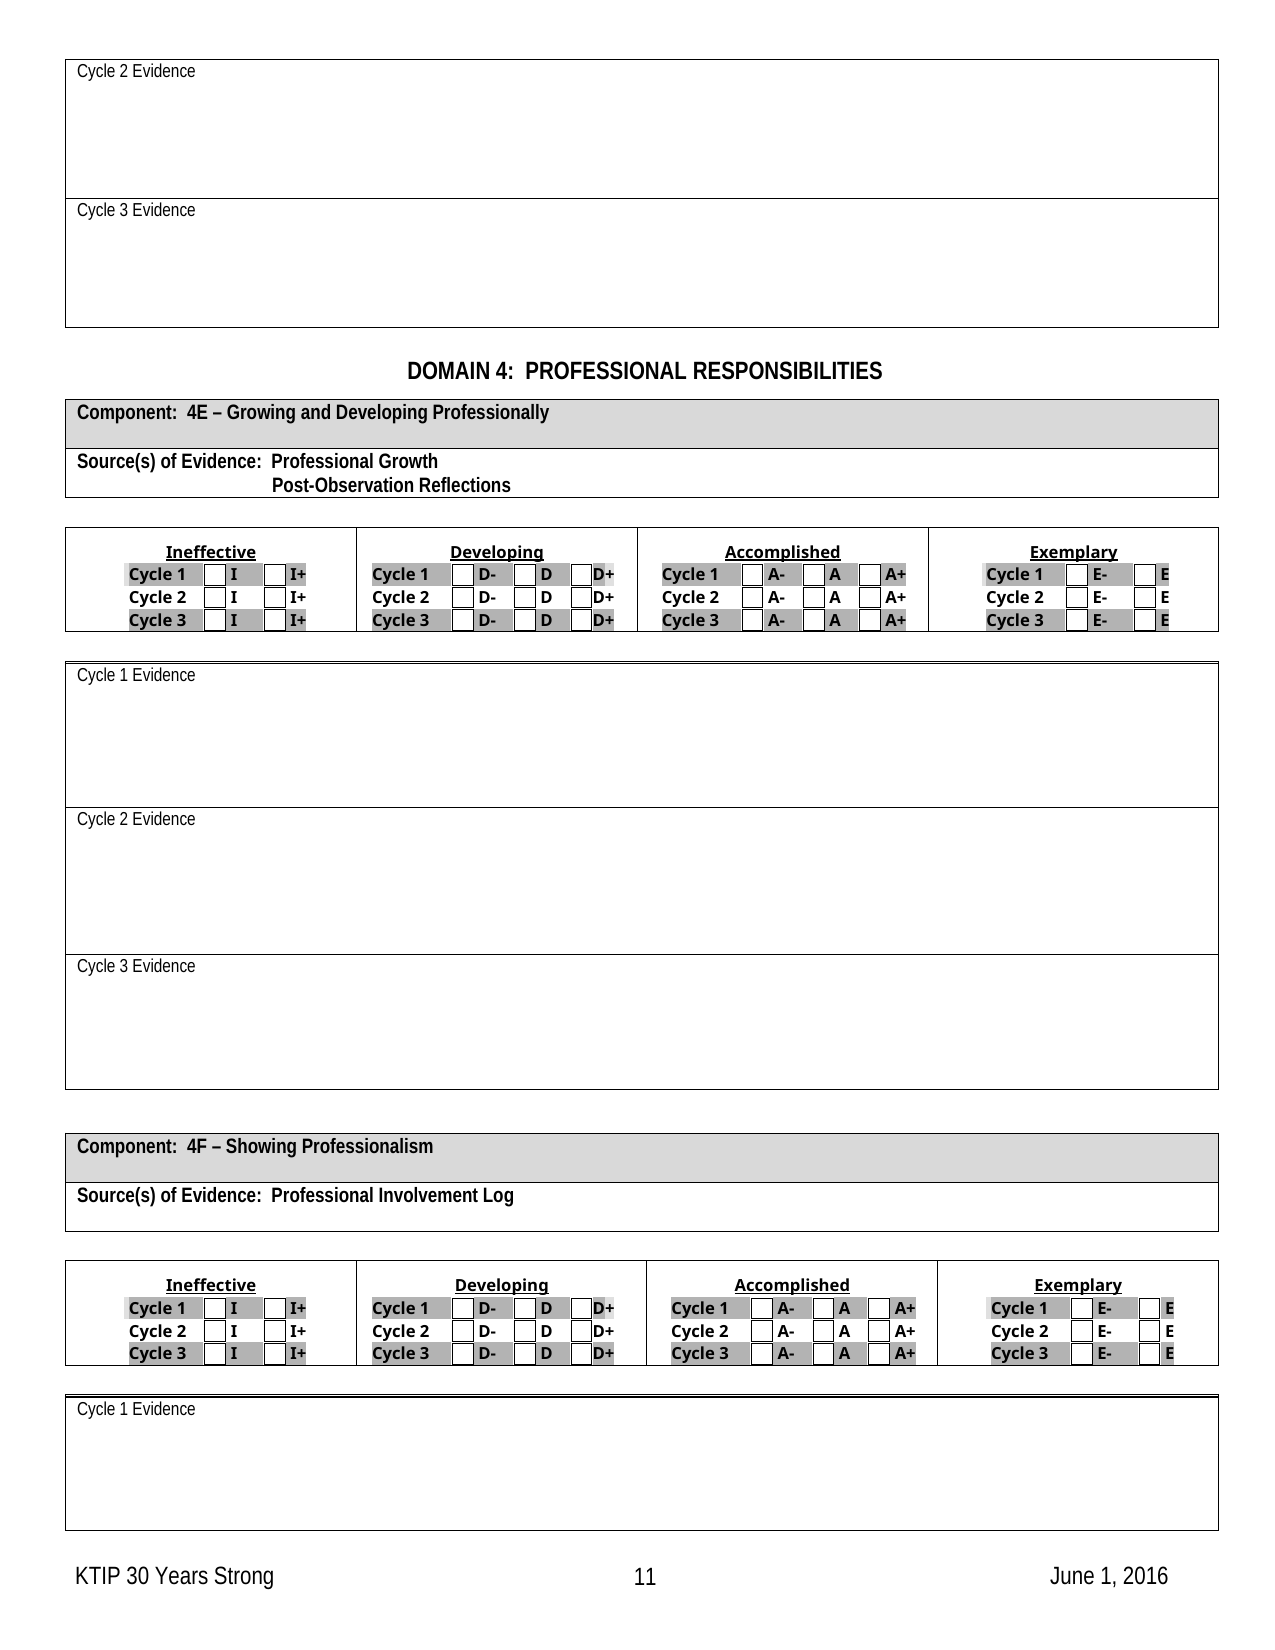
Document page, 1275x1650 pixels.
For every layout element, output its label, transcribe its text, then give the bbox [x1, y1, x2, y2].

table_header Accomplished Cycle 1 A- A A+ Cycle 2 A- A A+ Cycle 3 A- A A+ [638, 528, 928, 631]
table_header Exemplary Cycle 1 E- E Cycle 2 E- E Cycle 3 E- E [938, 1261, 1218, 1365]
table_cell Source(s) of Evidence: Professional Involvement Log [66, 1183, 1218, 1231]
table_header Cycle 1 Evidence [66, 1398, 1218, 1530]
table_header Component: 4E – Growing and Developing Professionally [66, 400, 1218, 448]
table_cell Cycle 2 Evidence [66, 808, 1218, 954]
table_header Component: 4F – Showing Professionalism [66, 1134, 1218, 1182]
table_header Developing Cycle 1 D- D D+ Cycle 2 D- D D+ Cycle 3 D- D D+ [357, 1261, 646, 1365]
table_header Ineffective Cycle 1 I I+ Cycle 2 I I+ Cycle 3 I I+ [66, 528, 356, 631]
table_cell Cycle 2 Evidence [66, 60, 1218, 198]
text DOMAIN 4: PROFESSIONAL RESPONSIBILITIES [75, 356, 1215, 385]
table_header Exemplary Cycle 1 E- E Cycle 2 E- E Cycle 3 E- E [929, 528, 1218, 631]
table_cell Source(s) of Evidence: Professional Growth Post-Observation Reflections [66, 449, 1218, 497]
table_header Ineffective Cycle 1 I I+ Cycle 2 I I+ Cycle 3 I I+ [66, 1261, 356, 1365]
table_header Cycle 1 Evidence [66, 664, 1218, 807]
table_cell Cycle 3 Evidence [66, 955, 1218, 1089]
table_header Developing Cycle 1 D- D D+ Cycle 2 D- D D+ Cycle 3 D- D D+ [357, 528, 637, 631]
table_header Accomplished Cycle 1 A- A A+ Cycle 2 A- A A+ Cycle 3 A- A A+ [647, 1261, 937, 1365]
table_cell Cycle 3 Evidence [66, 199, 1218, 327]
